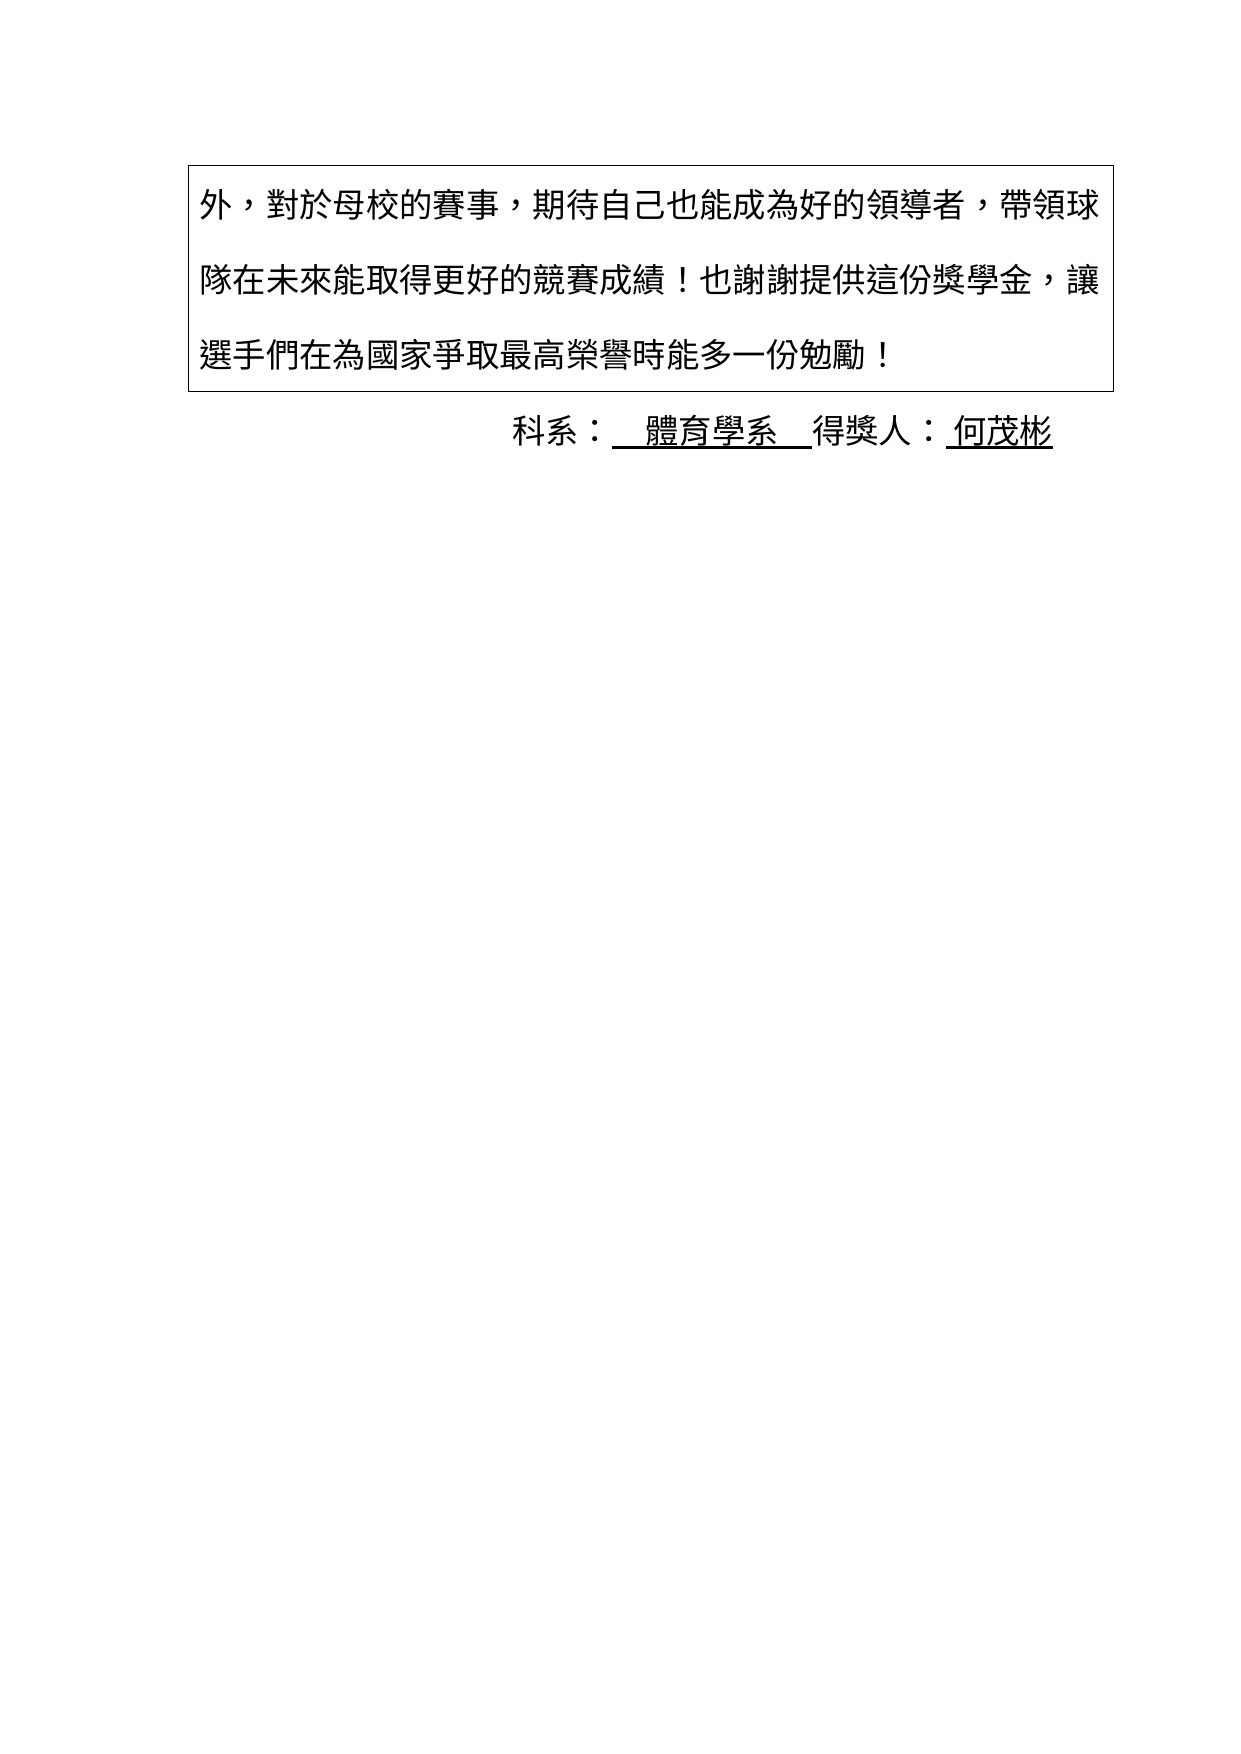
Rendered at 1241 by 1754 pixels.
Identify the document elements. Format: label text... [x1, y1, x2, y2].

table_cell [189, 166, 1113, 391]
text 科系： 體育學系 得獎人： 何茂彬 [187, 392, 1053, 467]
